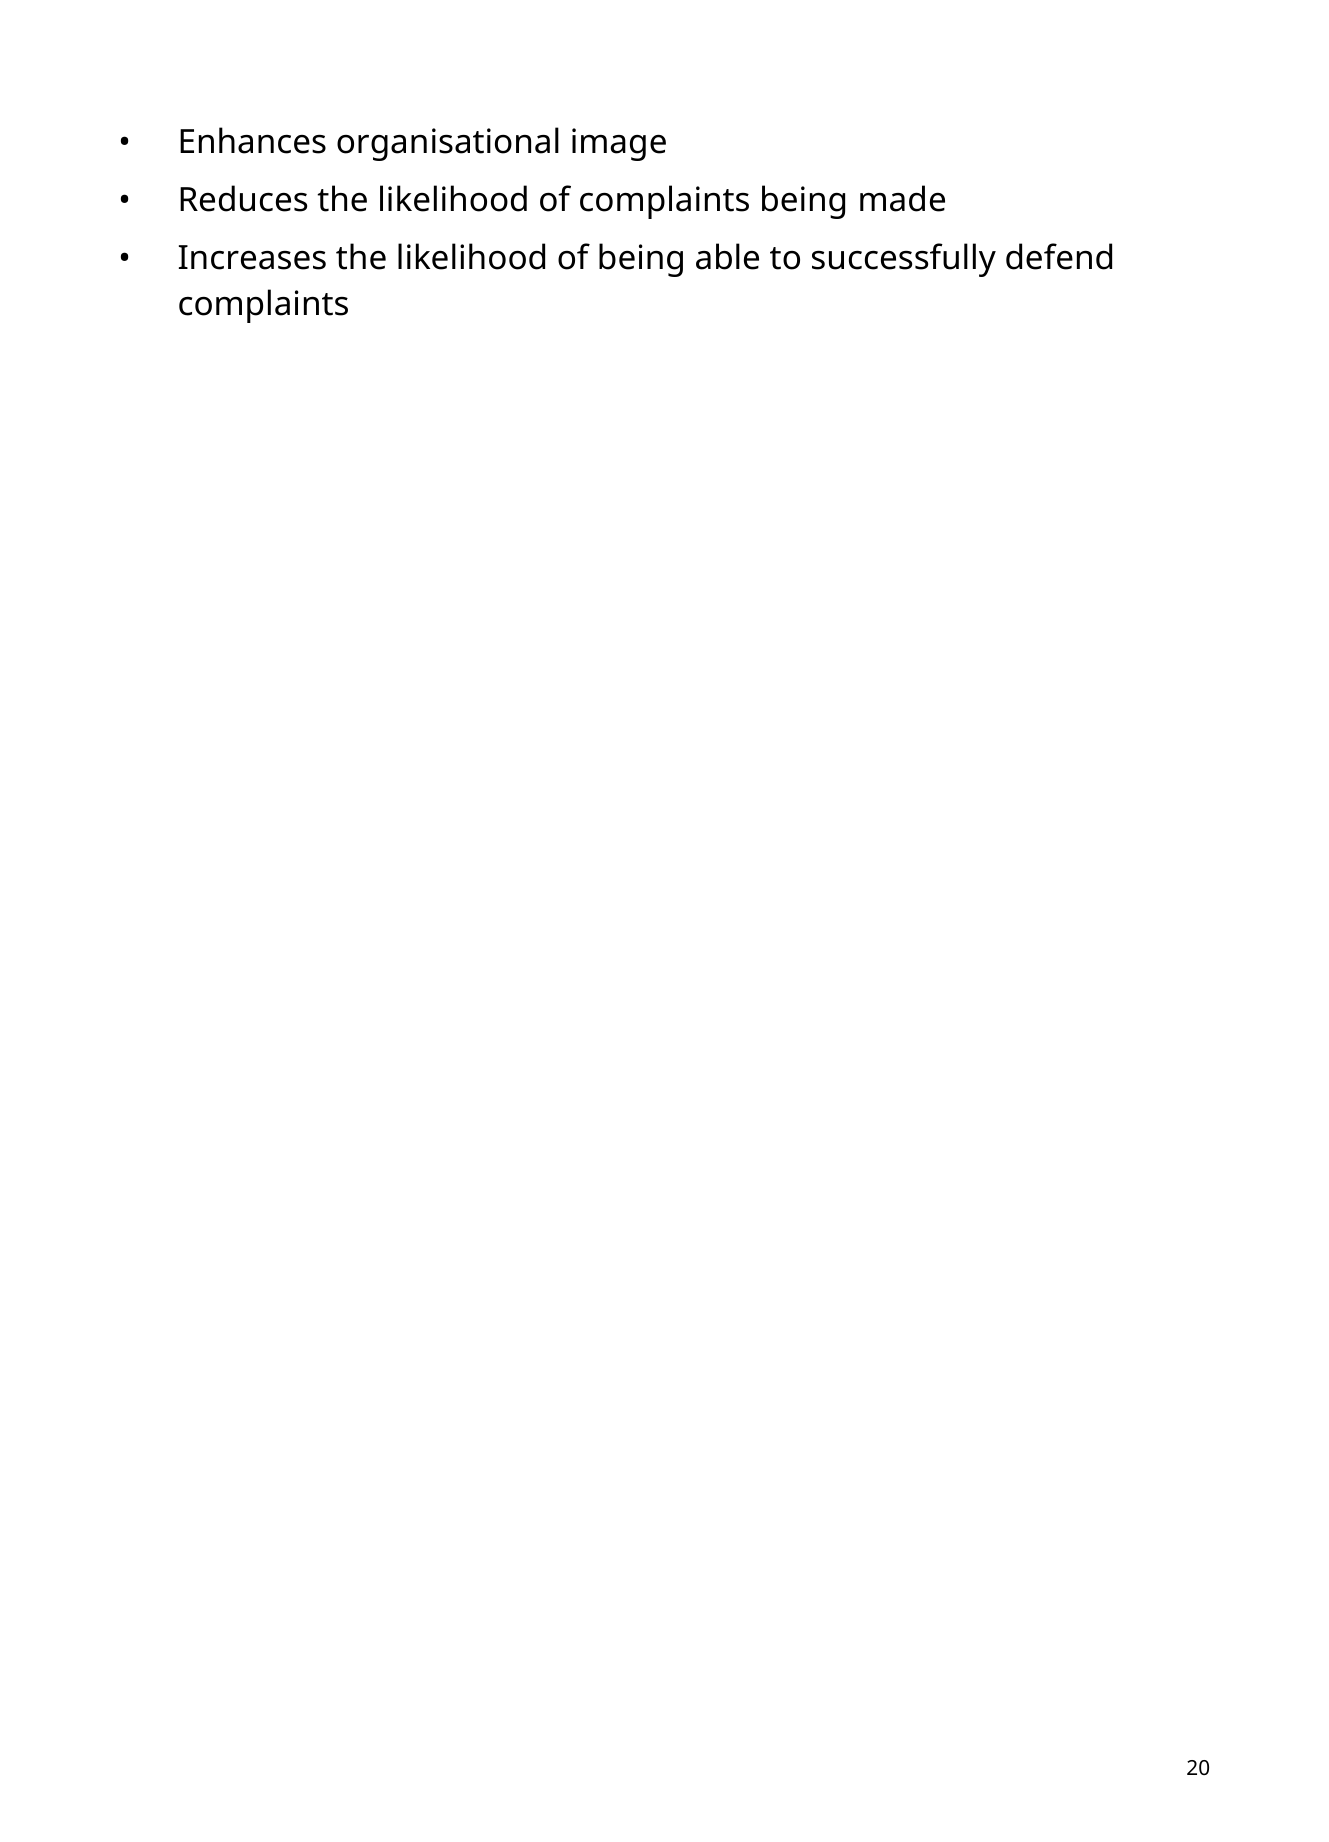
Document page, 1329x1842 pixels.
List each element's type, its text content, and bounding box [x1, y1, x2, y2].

list Enhances organisational image [118, 118, 1210, 163]
list Reduces the likelihood of complaints being made [118, 176, 1210, 221]
list Increases the likelihood of being able to successfully defend complaints [118, 234, 1210, 325]
